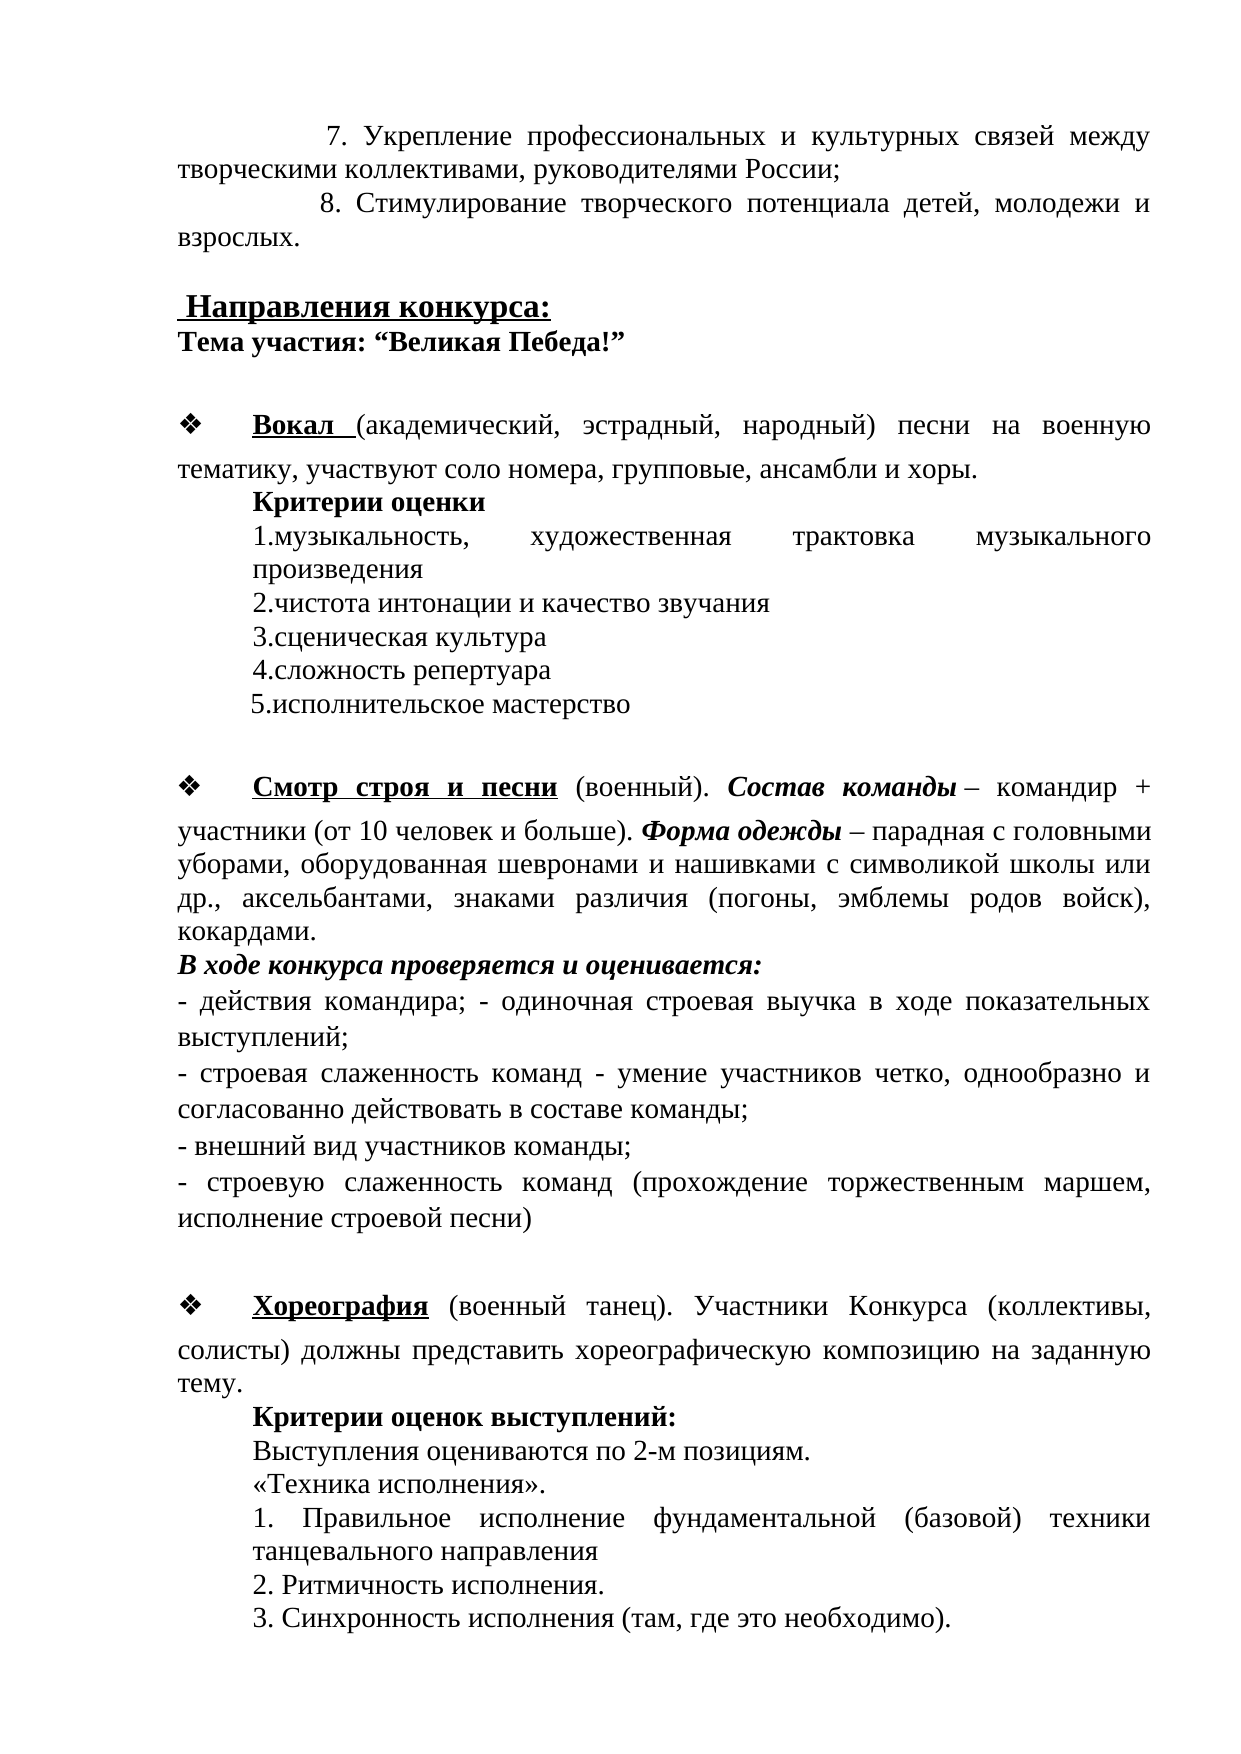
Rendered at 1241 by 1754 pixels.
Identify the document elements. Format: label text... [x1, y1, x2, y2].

text 4.сложность репертуара [252, 652, 1152, 686]
text 3. Синхронность исполнения (там, где это необходимо). [252, 1600, 1152, 1634]
text Критерии оценок выступлений: [252, 1399, 1152, 1433]
text 2. Ритмичность исполнения. [252, 1567, 1152, 1600]
text 1. Правильное исполнение фундаментальной (базовой) техники танцевального направления [252, 1500, 1152, 1567]
list Вокал (академический, эстрадный, народный) песни на военную тематику, участвуют соло номера, групповые, ансамбли и хоры. [177, 391, 1152, 484]
text - строевую слаженность команд (прохождение торжественным маршем, исполнение строевой песни) [177, 1164, 1152, 1233]
text Выступления оцениваются по 2-м позициям. [252, 1433, 1152, 1466]
text - строевая слаженность команд - умение участников четко, однообразно и согласованно действовать в составе команды; [177, 1055, 1152, 1125]
list Смотр строя и песни (военный). Состав команды – командир + участники (от 10 человек и больше). Форма одежды – парадная с головными уборами, оборудованная шевронами и нашивками с символикой школы или др., аксельбантами, знаками различия (погоны, эмблемы родов войск), кокардами. [176, 753, 1152, 947]
text - действия командира; - одиночная строевая выучка в ходе показательных выступлений; [177, 983, 1152, 1053]
text Тема участия: “Великая Пебеда!” [177, 324, 1152, 358]
text 2.чистота интонации и качество звучания [252, 585, 1152, 619]
text 1.музыкальность, художественная трактовка музыкального произведения [252, 518, 1152, 585]
text 3.сценическая культура [252, 619, 1152, 652]
text 7. Укрепление профессиональных и культурных связей между творческими коллективами, руководителями России; [177, 118, 1152, 185]
text 8. Стимулирование творческого потенциала детей, молодежи и взрослых. [177, 185, 1152, 252]
text - внешний вид участников команды; [177, 1128, 1152, 1161]
text 5.исполнительское мастерство [177, 686, 1152, 719]
text Критерии оценки [252, 484, 1152, 518]
text Направления конкурса: [177, 286, 1152, 324]
text В ходе конкурса проверяется и оценивается: [177, 947, 1152, 980]
text «Техника исполнения». [252, 1466, 1152, 1500]
list Хореография (военный танец). Участники Конкурса (коллективы, солисты) должны представить хореографическую композицию на заданную тему. [177, 1272, 1152, 1399]
